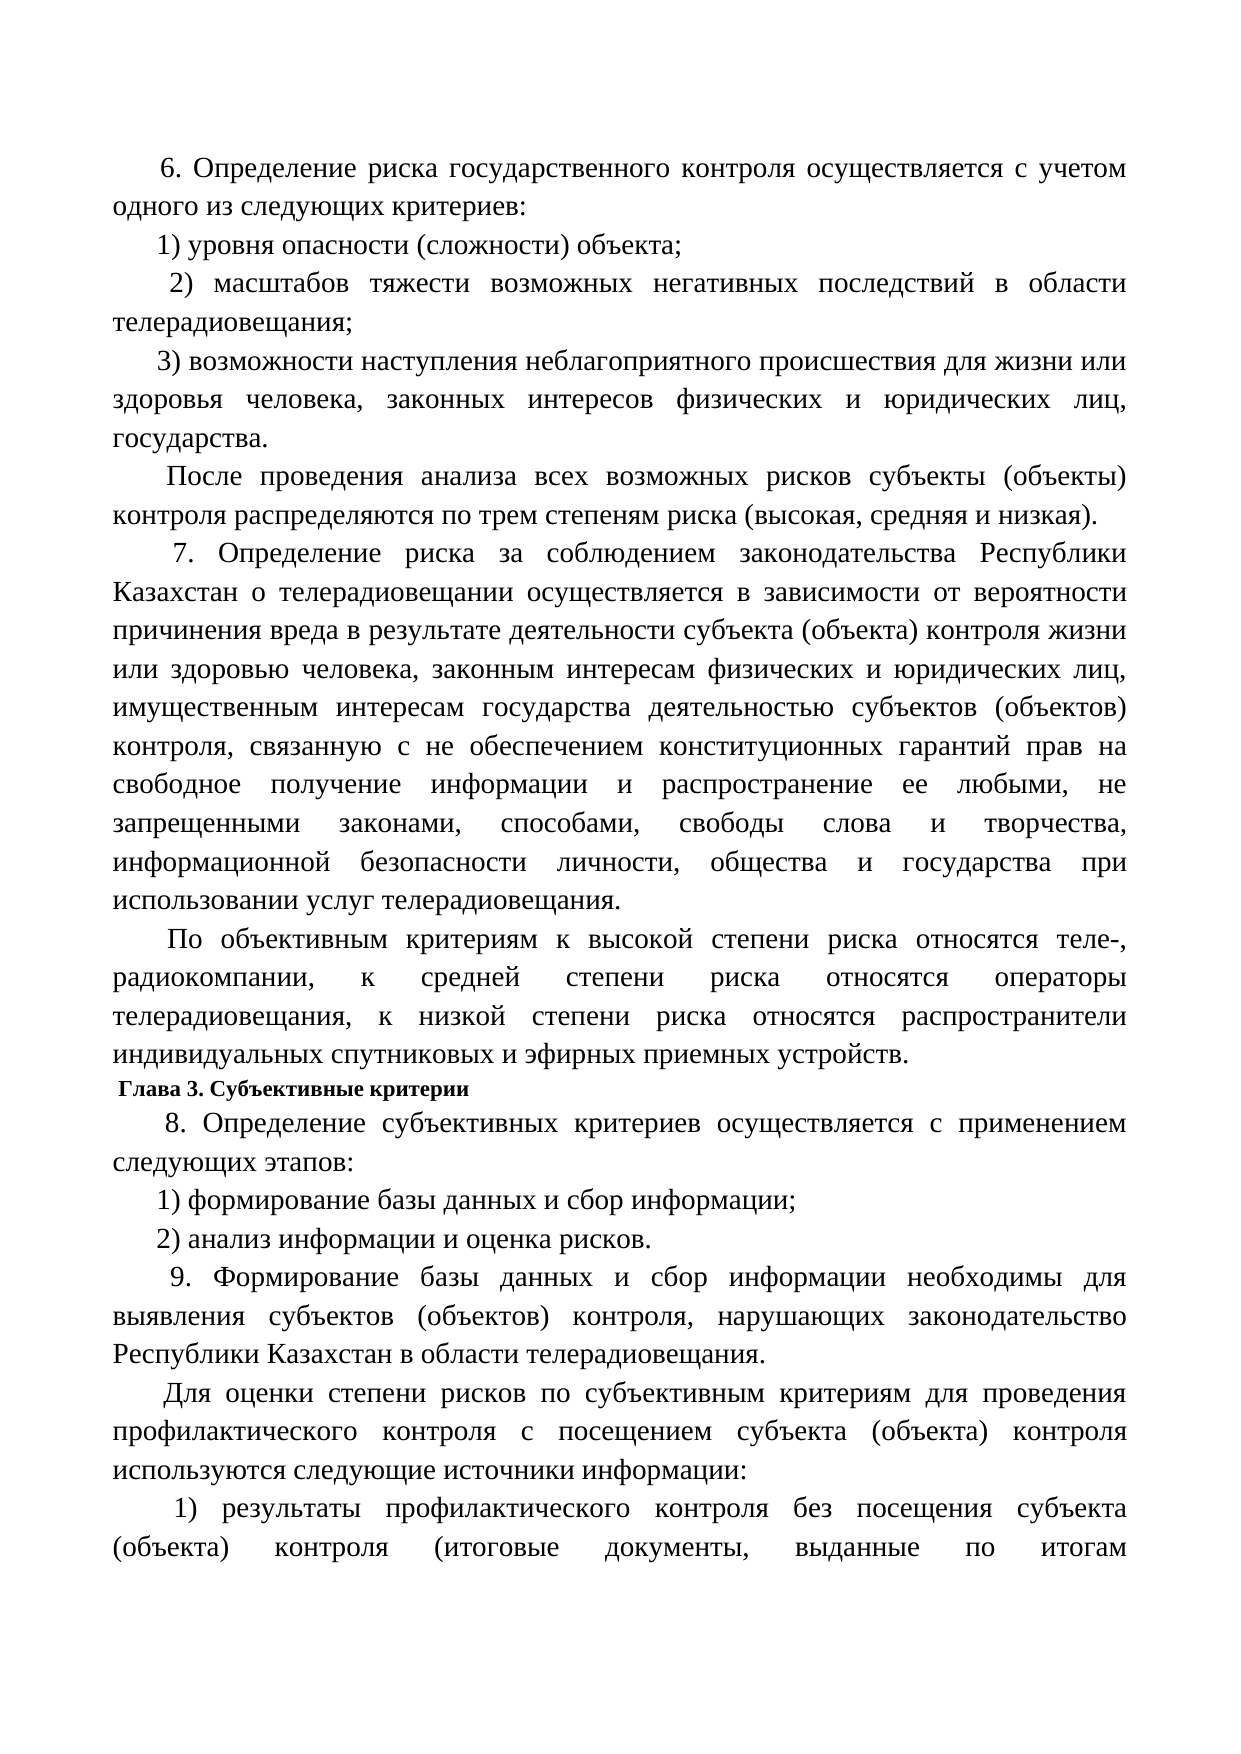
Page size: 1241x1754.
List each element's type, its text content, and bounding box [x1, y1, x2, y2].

text 7. Определение риска за соблюдением законодательства Республики Казахстан о телерадиовещании осуществляется в зависимости от вероятности причинения вреда в результате деятельности субъекта (объекта) контроля жизни или здоровью человека, законным интересам физических и юридических лиц, имущественным интересам государства деятельностью субъектов (объектов) контроля, связанную с не обеспечением конституционных гарантий прав на свободное получение информации и распространение ее любыми, не запрещенными законами, способами, свободы слова и творчества, информационной безопасности личности, общества и государства при использовании услуг телерадиовещания. [112, 535, 1128, 916]
text 9. Формирование базы данных и сбор информации необходимы для выявления субъектов (объектов) контроля, нарушающих законодательство Республики Казахстан в области телерадиовещания. [112, 1259, 1128, 1370]
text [112, 1491, 1128, 1563]
text Глава 3. Субъективные критерии [112, 1075, 1128, 1101]
text Для оценки степени рисков по субъективным критериям для проведения профилактического контроля с посещением субъекта (объекта) контроля используются следующие источники информации: [112, 1375, 1128, 1486]
text 1) уровня опасности (сложности) объекта; [112, 227, 1128, 261]
text 3) возможности наступления неблагоприятного происшествия для жизни или здоровья человека, законных интересов физических и юридических лиц, государства. [112, 343, 1128, 453]
text После проведения анализа всех возможных рисков субъекты (объекты) контроля распределяются по трем степеням риска (высокая, средняя и низкая). [112, 458, 1128, 530]
text 2) масштабов тяжести возможных негативных последствий в области телерадиовещания; [112, 266, 1128, 338]
text 6. Определение риска государственного контроля осуществляется с учетом одного из следующих критериев: [112, 150, 1128, 222]
text 1) формирование базы данных и сбор информации; [112, 1182, 1128, 1216]
text По объективным критериям к высокой степени риска относятся теле-, радиокомпании, к средней степени риска относятся операторы телерадиовещания, к низкой степени риска относятся распространители индивидуальных спутниковых и эфирных приемных устройств. [112, 921, 1128, 1070]
text 8. Определение субъективных критериев осуществляется с применением следующих этапов: [112, 1105, 1128, 1177]
text 2) анализ информации и оценка рисков. [112, 1221, 1128, 1254]
